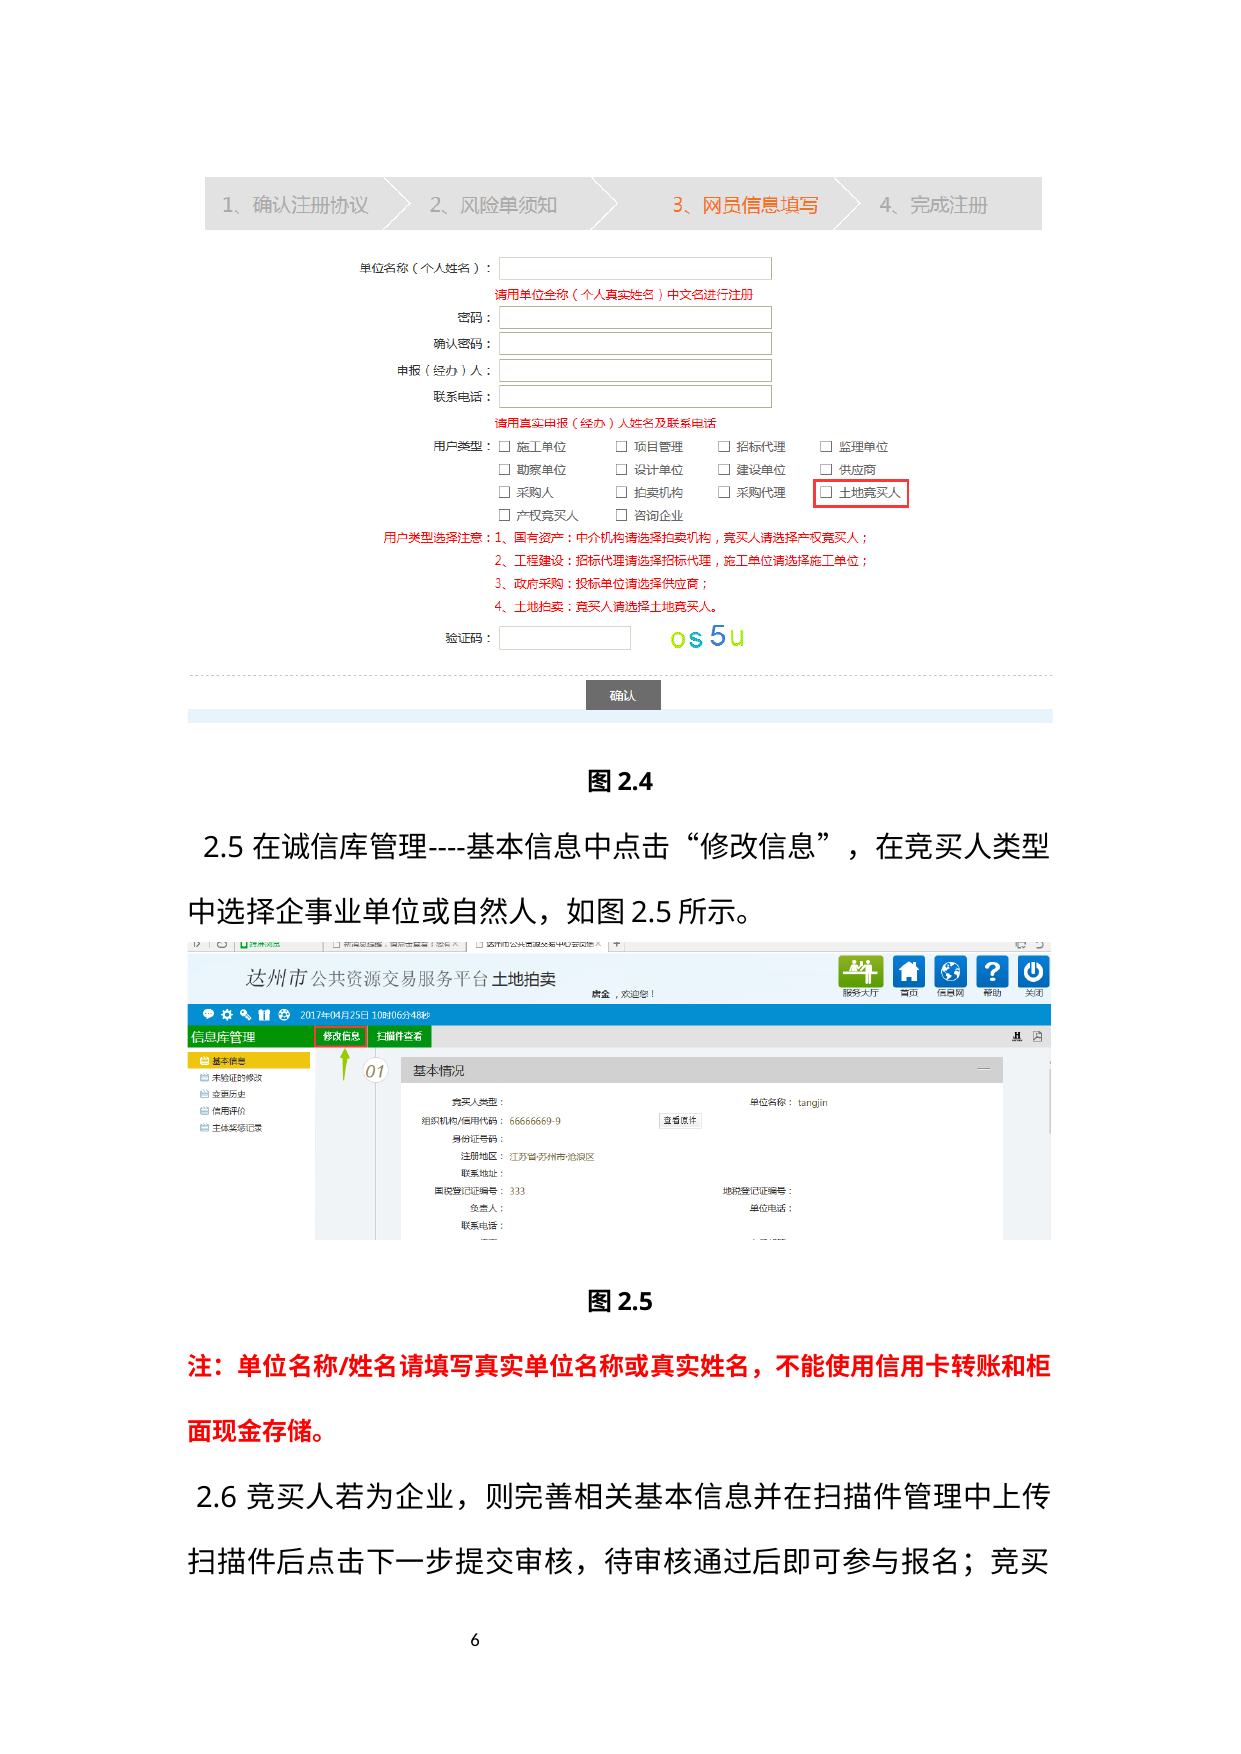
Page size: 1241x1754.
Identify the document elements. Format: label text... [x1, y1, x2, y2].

text 图2.4 [187, 747, 1053, 812]
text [187, 1462, 1053, 1592]
picture [222, 1014, 232, 1019]
picture [187, 942, 1051, 1003]
text 图2.5 [187, 1267, 1053, 1332]
text 注：单位名称/姓名请填写真实单位名称或真实姓名，不能使用信用卡转账和柜面现金存储。 [187, 1332, 1053, 1462]
picture [279, 1010, 289, 1018]
text 2.5 在诚信库管理----基本信息中点击“修改信息”，在竞买人类型中选择企事业单位或自然人，如图2.5所示。 [187, 812, 1053, 942]
picture [242, 1010, 250, 1019]
picture [187, 1026, 1051, 1240]
picture [204, 1010, 213, 1018]
picture [259, 1010, 263, 1020]
picture [187, 162, 1053, 723]
